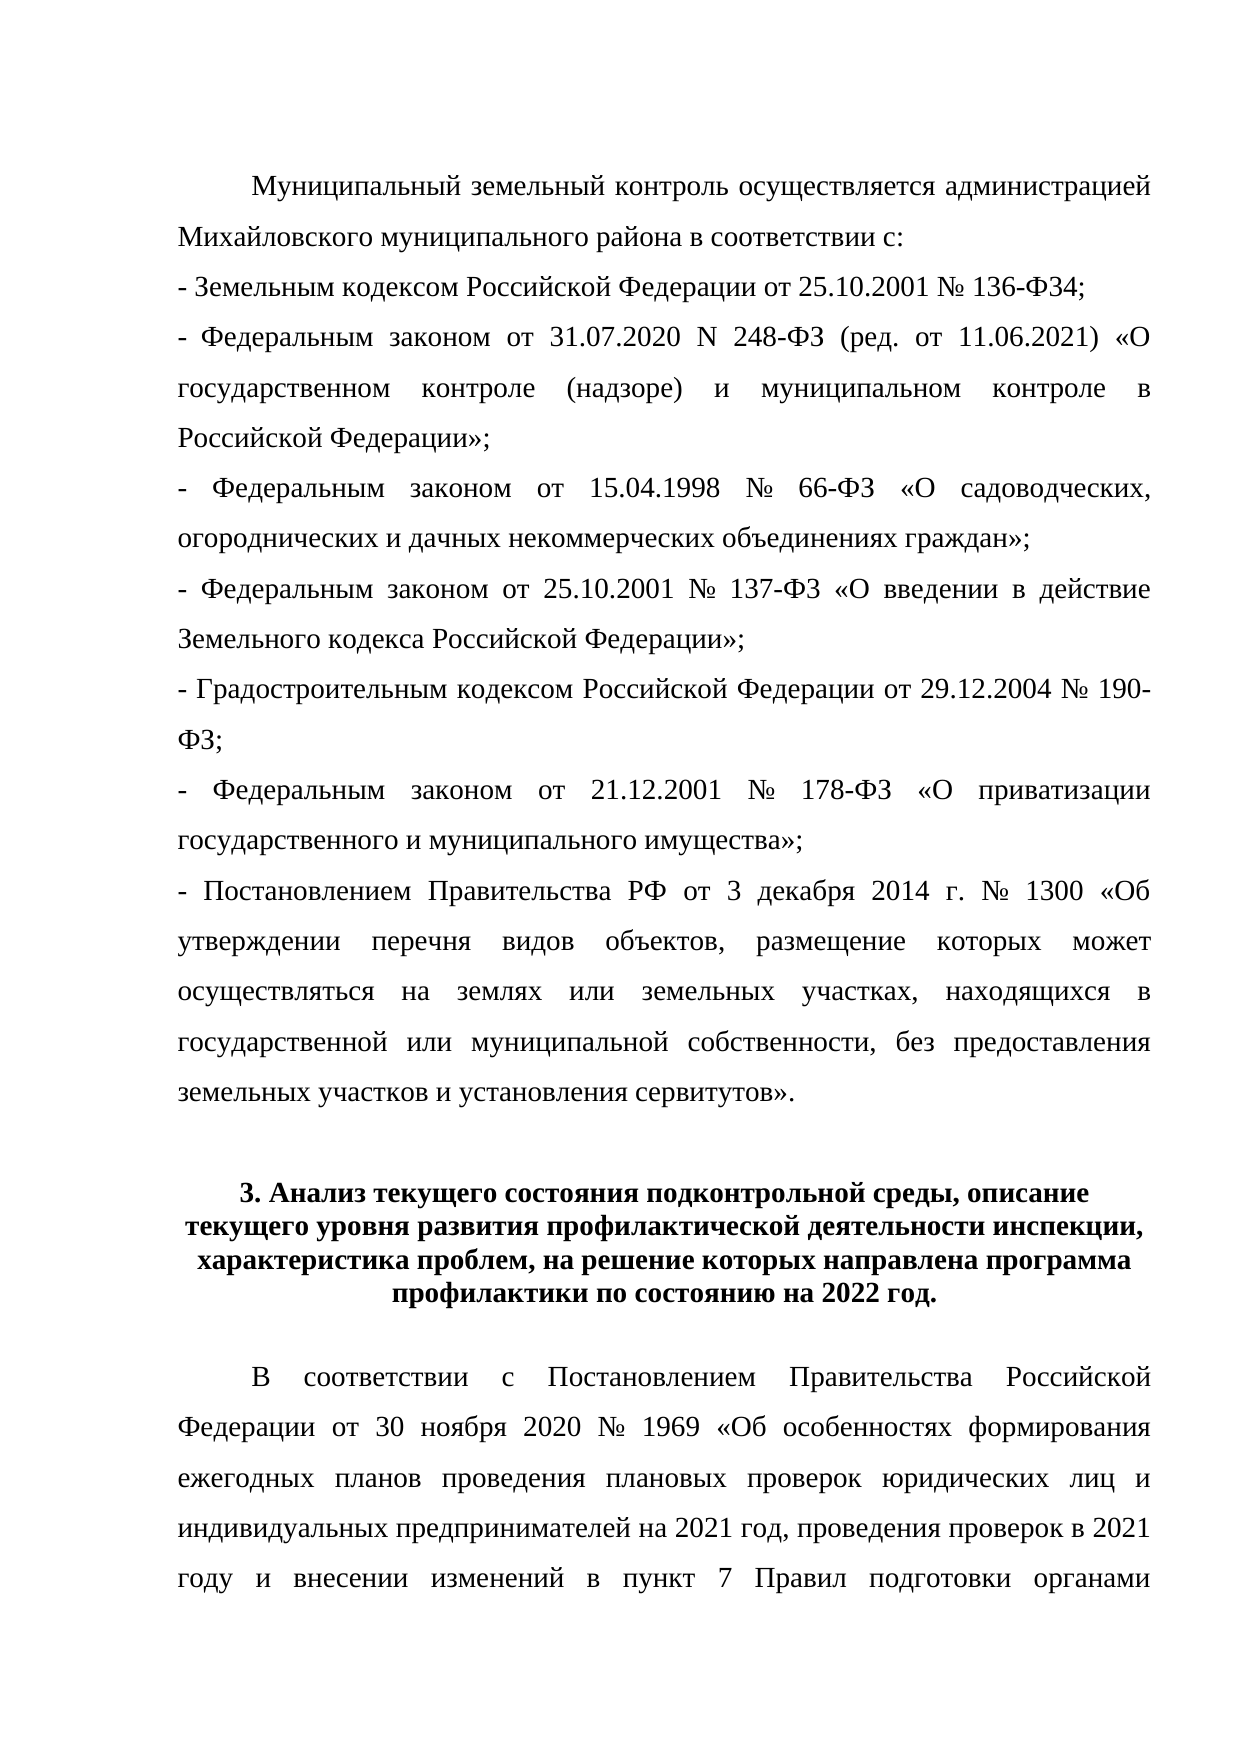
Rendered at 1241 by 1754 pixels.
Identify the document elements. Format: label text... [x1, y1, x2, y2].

text - Постановлением Правительства РФ от 3 декабря 2014 г. № 1300 «Об утверждении перечня видов объектов, размещение которых может осуществляться на землях или земельных участках, находящихся в государственной или муниципальной собственности, без предоставления земельных участков и установления сервитутов». [177, 873, 1152, 1108]
text Муниципальный земельный контроль осуществляется администрацией Михайловского муниципального района в соответствии с: [177, 168, 1152, 252]
text - Градостроительным кодексом Российской Федерации от 29.12.2004 № 190-ФЗ; [177, 672, 1152, 755]
text - Федеральным законом от 21.12.2001 № 178-ФЗ «О приватизации государственного и муниципального имущества»; [177, 772, 1152, 856]
text - Федеральным законом от 31.07.2020 N 248-ФЗ (ред. от 11.06.2021) «О государственном контроле (надзоре) и муниципальном контроле в Российской Федерации»; [177, 319, 1152, 453]
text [177, 1359, 1152, 1594]
text - Земельным кодексом Российской Федерации от 25.10.2001 № 136-Ф34; [177, 269, 1152, 303]
text - Федеральным законом от 15.04.1998 № 66-ФЗ «О садоводческих, огороднических и дачных некоммерческих объединениях граждан»; [177, 470, 1152, 554]
text - Федеральным законом от 25.10.2001 № 137-Ф3 «О введении в действие Земельного кодекса Российской Федерации»; [177, 571, 1152, 655]
text 3. Анализ текущего состояния подконтрольной среды, описание текущего уровня развития профилактической деятельности инспекции, характеристика проблем, на решение которых направлена программа профилактики по состоянию на 2022 год. [177, 1175, 1152, 1309]
